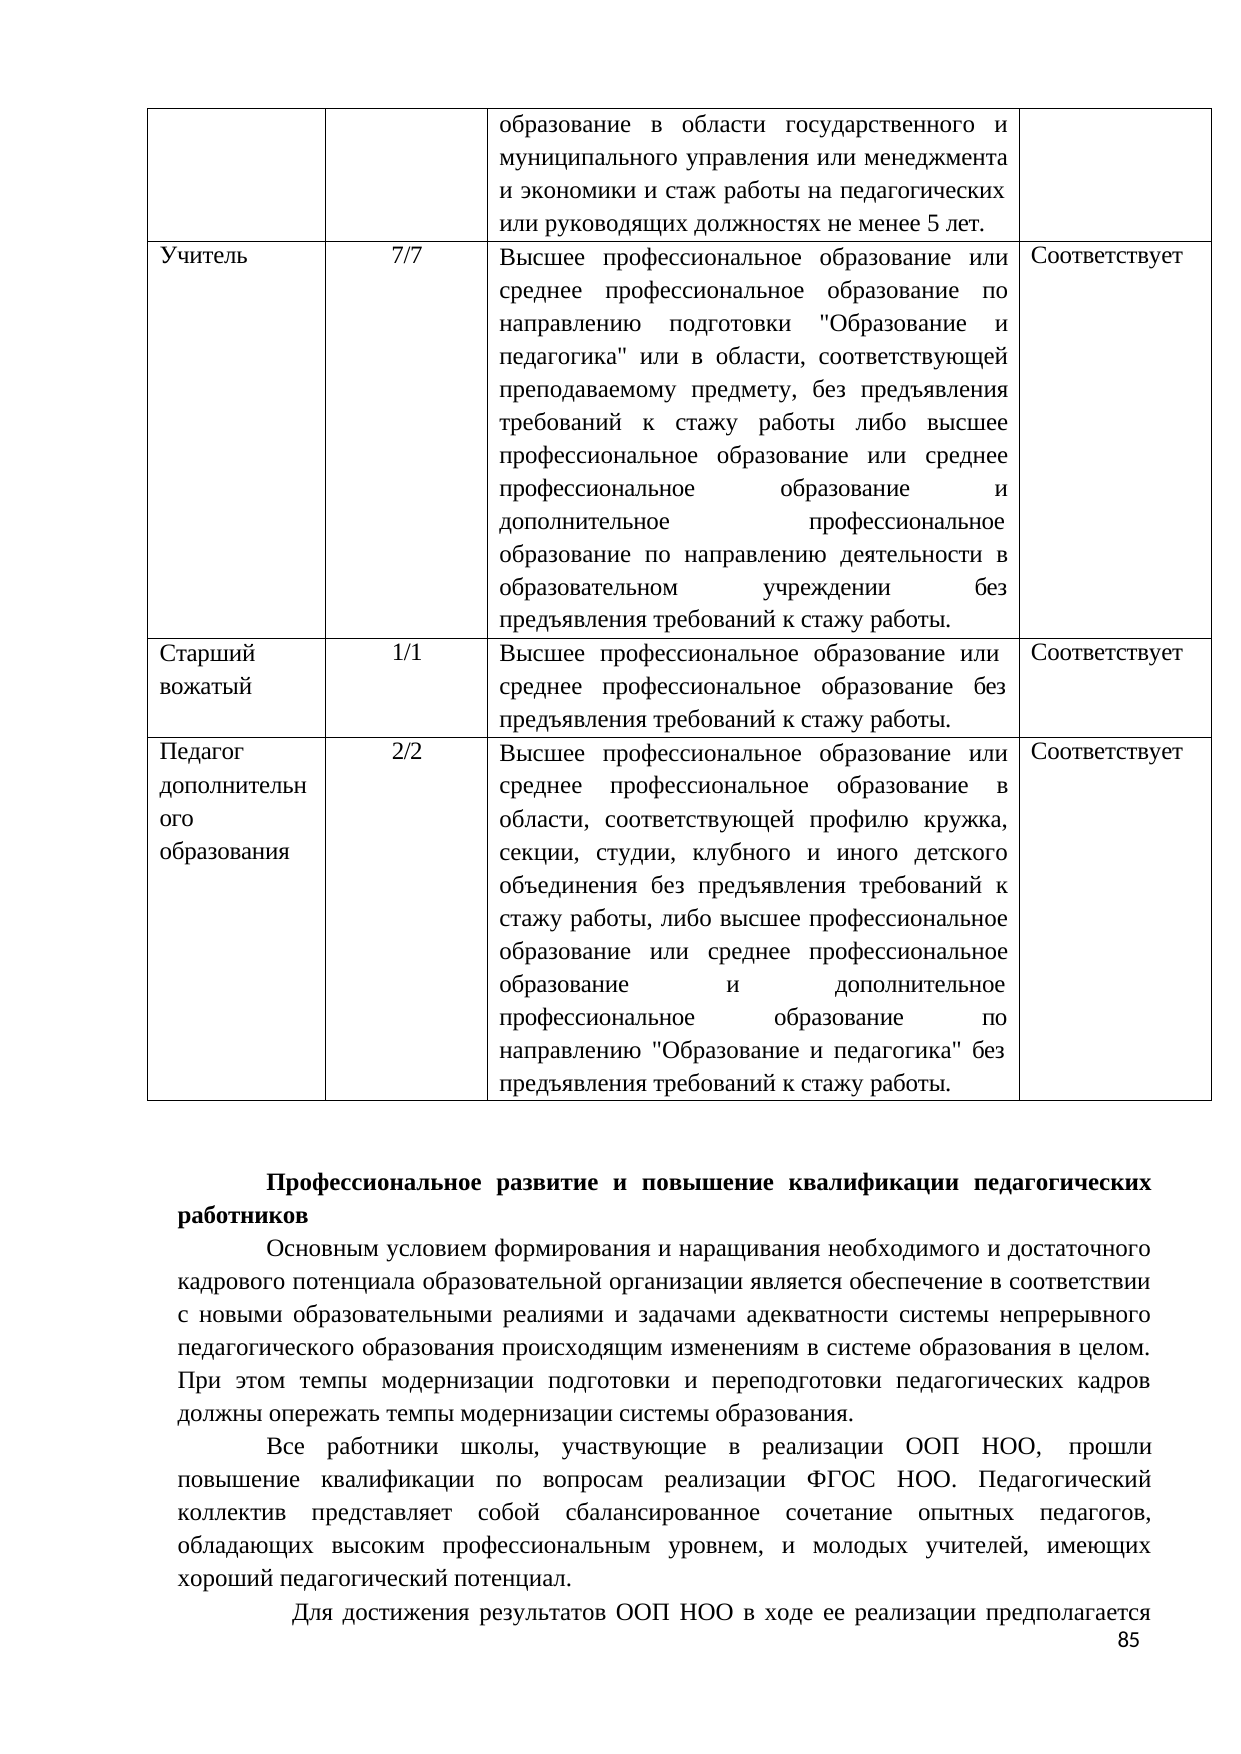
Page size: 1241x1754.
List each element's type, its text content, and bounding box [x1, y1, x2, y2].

table_cell 2/2 [326, 738, 487, 1100]
table_cell Соответствует [1020, 738, 1211, 1100]
table_cell 7/7 [326, 242, 487, 637]
subtitle Профессиональное развитие и повышение квалификации педагогических работников [177, 1167, 1152, 1229]
table_cell Старший вожатый [148, 639, 325, 737]
table_cell Высшее профессиональное образование или среднее профессиональное образование без предъявления требований к стажу работы. [488, 639, 1019, 737]
table_cell 1/1 [326, 639, 487, 737]
table_header образование в области государственного и муниципального управления или менеджмента и экономики и стаж работы на педагогических или руководящих должностях не менее 5 лет. [488, 109, 1019, 241]
table_header [1020, 109, 1211, 241]
table_cell Высшее профессиональное образование или среднее профессиональное образование в области, соответствующей профилю кружка, секции, студии, клубного и иного детского объединения без предъявления требований к стажу работы, либо высшее профессиональное образование или среднее профессиональное образование и дополнительное профессиональное образование по направлению "Образование и педагогика" без предъявления требований к стажу работы. [488, 738, 1019, 1100]
table_header [148, 109, 325, 241]
text Основным условием формирования и наращивания необходимого и достаточного кадрового потенциала образовательной организации является обеспечение в соответствии с новыми образовательными реалиями и задачами адекватности системы непрерывного педагогического образования происходящим изменениям в системе образования в целом. При этом темпы модернизации подготовки и переподготовки педагогических кадров должны опережать темпы модернизации системы образования. [177, 1233, 1152, 1427]
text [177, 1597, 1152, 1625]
table_cell Учитель [148, 242, 325, 637]
table_cell Высшее профессиональное образование или среднее профессиональное образование по направлению подготовки "Образование и педагогика" или в области, соответствующей преподаваемому предмету, без предъявления требований к стажу работы либо высшее профессиональное образование или среднее профессиональное образование и дополнительное профессиональное образование по направлению деятельности в образовательном учреждении без предъявления требований к стажу работы. [488, 242, 1019, 637]
table_cell Соответствует [1020, 242, 1211, 637]
table_header [326, 109, 487, 241]
text Все работники школы, участвующие в реализации ООП НОО, прошли повышение квалификации по вопросам реализации ФГОС НОО. Педагогический коллектив представляет собой сбалансированное сочетание опытных педагогов, обладающих высоким профессиональным уровнем, и молодых учителей, имеющих хороший педагогический потенциал. [177, 1431, 1152, 1592]
table_cell Педагог дополнительн ого образования [148, 738, 325, 1100]
table_cell Соответствует [1020, 639, 1211, 737]
